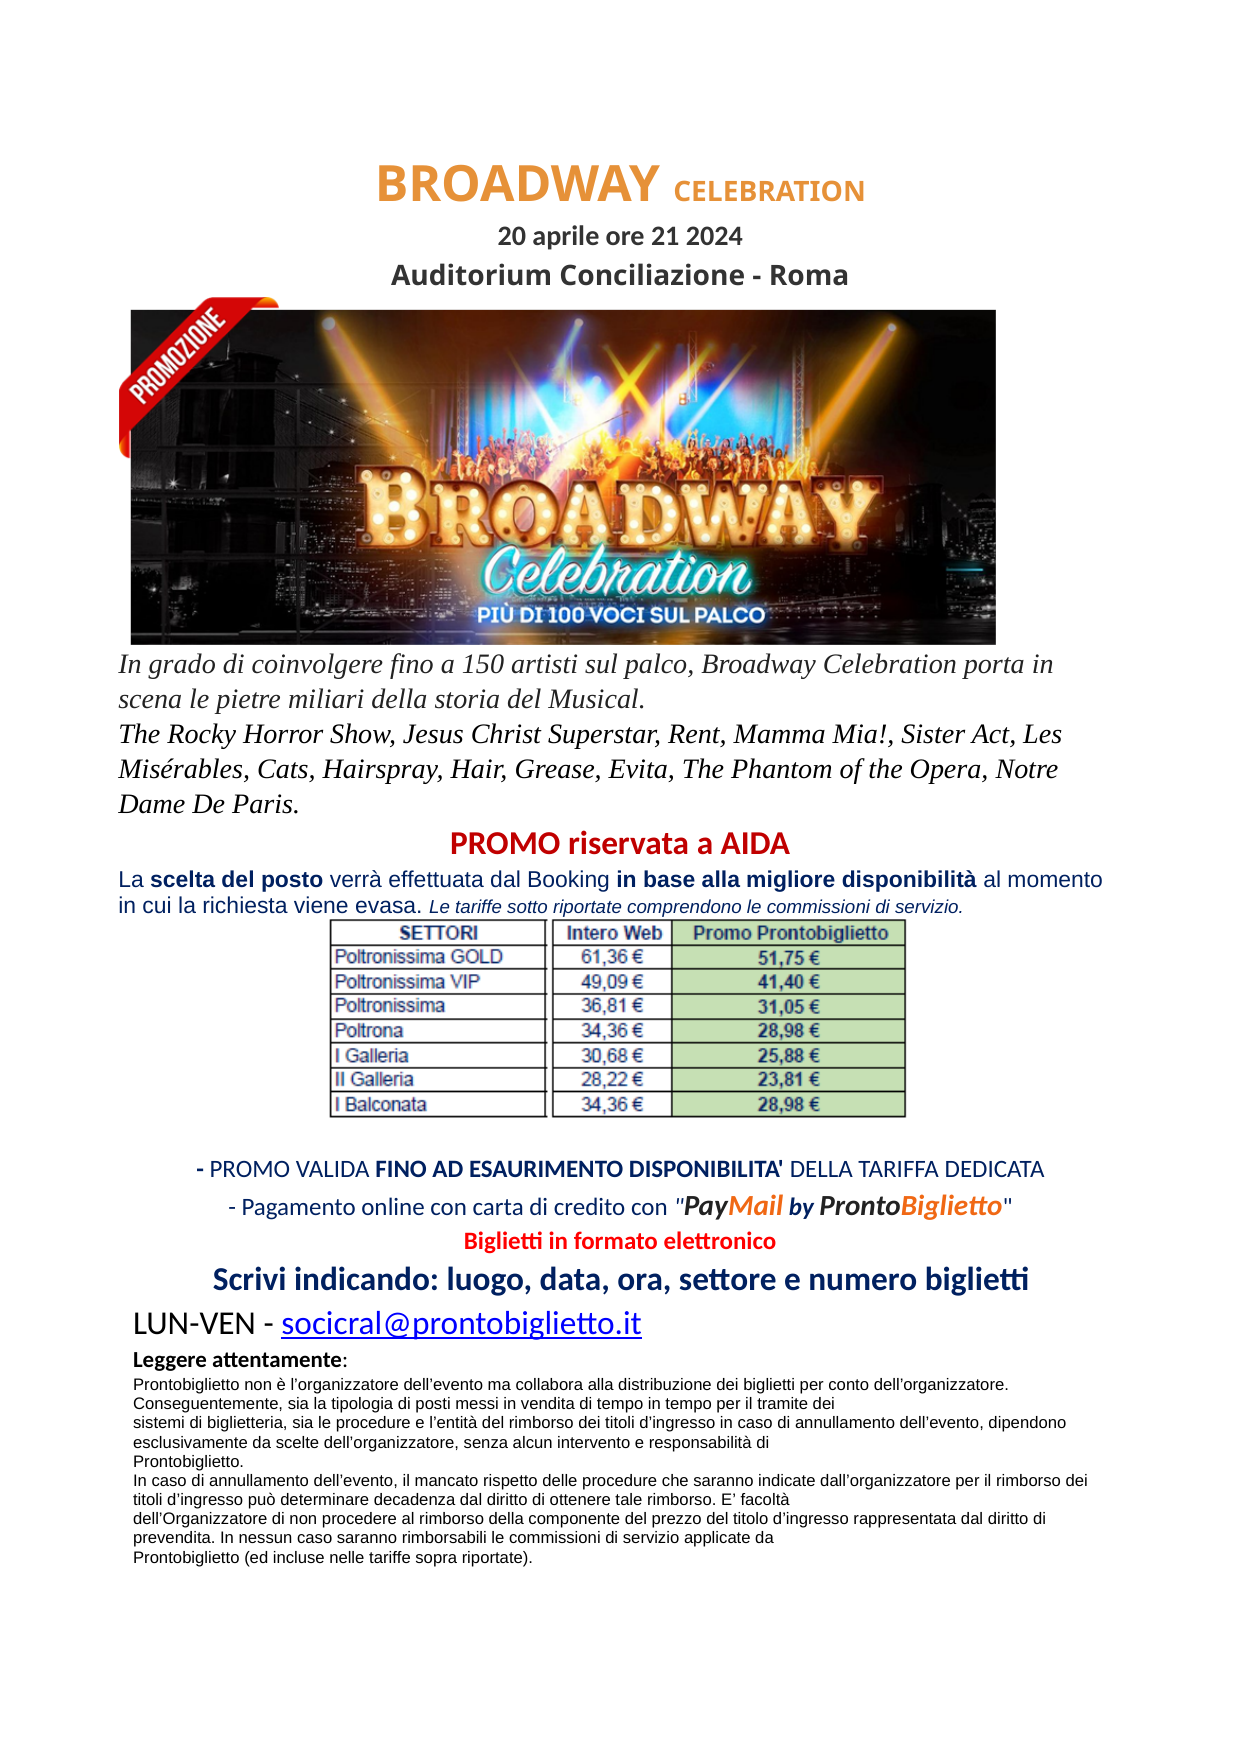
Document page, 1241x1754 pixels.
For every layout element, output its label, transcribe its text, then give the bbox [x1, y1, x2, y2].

text Biglietti in formato elettronico [118, 1225, 1122, 1256]
text Auditorium Conciliazione - Roma [118, 256, 1122, 294]
text PROMO riservata a AIDA [118, 822, 1122, 863]
text - Pagamento online con carta di credito con "PayMail by ProntoBiglietto" [118, 1187, 1122, 1222]
picture [327, 918, 914, 1124]
table_header LUN-VEN - socicral@prontobiglietto.it Leggere attentamente: Prontobiglietto non è l’organizzatore dell’evento ma collabora alla distribuzione dei biglietti per conto dell’organizzatore. Conseguentemente, sia la tipologia di posti messi in vendita di tempo in tempo per il tramite dei sistemi di biglietteria, sia le procedure e l’entità del rimborso dei titoli d’ingresso in caso di annullamento dell’evento, dipendono esclusivamente da scelte dell’organizzatore, senza alcun intervento e responsabilità di Prontobiglietto. In caso di annullamento dell’evento, il mancato rispetto delle procedure che saranno indicate dall’organizzatore per il rimborso dei titoli d’ingresso può determinare decadenza dal diritto di ottenere tale rimborso. E’ facoltà dell’Organizzatore di non procedere al rimborso della componente del prezzo del titolo d’ingresso rappresentata dal diritto di prevendita. In nessun caso saranno rimborsabili le commissioni di servizio applicate da Prontobiglietto (ed incluse nelle tariffe sopra riportate). [118, 1302, 1122, 1569]
text La scelta del posto verrà effettuata dal Booking in base alla migliore disponibilità al momento in cui la richiesta viene evasa. Le tariffe sotto riportate comprendono le commissioni di servizio. [118, 866, 1122, 919]
text BROADWAY CELEBRATION 20 aprile ore 21 2024 [118, 148, 1122, 253]
text The Rocky Horror Show, Jesus Christ Superstar, Rent, Mamma Mia!, Sister Act, Les Misérables, Cats, Hairspray, Hair, Grease, Evita, The Phantom of the Opera, Notre Dame De Paris. [118, 717, 1122, 819]
text In grado di coinvolgere fino a 150 artisti sul palco, Broadway Celebration porta in scena le pietre miliari della storia del Musical. [118, 647, 1122, 715]
picture [118, 296, 997, 646]
text Scrivi indicando: luogo, data, ora, settore e numero biglietti [118, 1258, 1122, 1299]
text - PROMO VALIDA FINO AD ESAURIMENTO DISPONIBILITA' DELLA TARIFFA DEDICATA [118, 1154, 1122, 1184]
